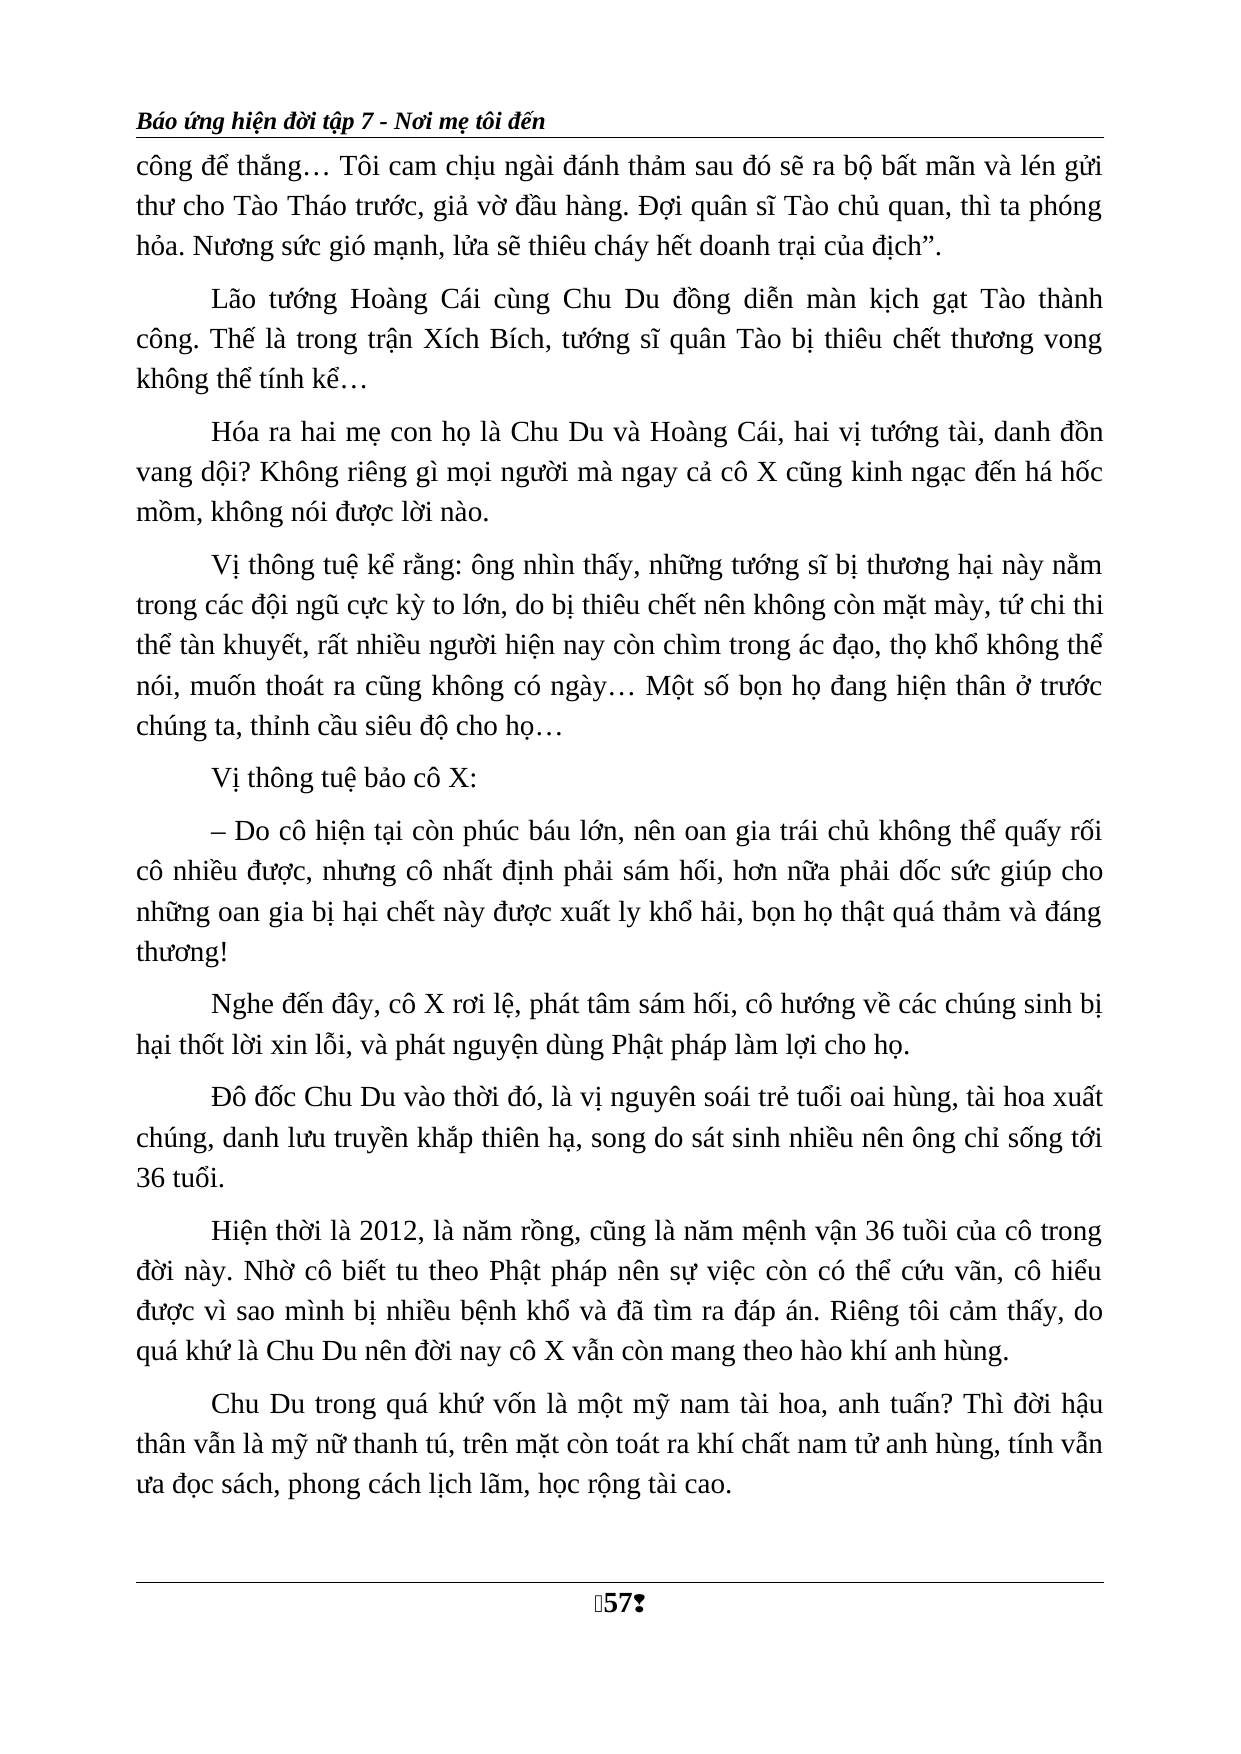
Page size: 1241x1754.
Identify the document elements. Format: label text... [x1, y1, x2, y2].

text Nghe đến đây, cô X rơi lệ, phát tâm sám hối, cô hướng về các chúng sinh bị hại thốt lời xin lỗi, và phát nguyện dùng Phật pháp làm lợi cho họ. [136, 987, 1104, 1060]
text Hiện thời là 2012, là năm rồng, cũng là năm mệnh vận 36 tuồi của cô trong đời này. Nhờ cô biết tu theo Phật pháp nên sự việc còn có thể cứu vãn, cô hiểu được vì sao mình bị nhiều bệnh khổ và đã tìm ra đáp án. Riêng tôi cảm thấy, do quá khứ là Chu Du nên đời nay cô X vẫn còn mang theo hào khí anh hùng. [136, 1213, 1104, 1367]
text Chu Du trong quá khứ vốn là một mỹ nam tài hoa, anh tuấn? Thì đời hậu thân vẫn là mỹ nữ thanh tú, trên mặt còn toát ra khí chất nam tử anh hùng, tính vẫn ưa đọc sách, phong cách lịch lãm, học rộng tài cao. [136, 1386, 1104, 1500]
text Đô đốc Chu Du vào thời đó, là vị nguyên soái trẻ tuổi oai hùng, tài hoa xuất chúng, danh lưu truyền khắp thiên hạ, song do sát sinh nhiều nên ông chỉ sống tới 36 tuổi. [136, 1079, 1104, 1193]
text – Do cô hiện tại còn phúc báu lớn, nên oan gia trái chủ không thể quấy rối cô nhiều được, nhưng cô nhất định phải sám hối, hơn nữa phải dốc sức giúp cho những oan gia bị hại chết này được xuất ly khổ hải, bọn họ thật quá thảm và đáng thương! [136, 813, 1104, 967]
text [136, 148, 1104, 262]
text Vị thông tuệ bảo cô X: [136, 761, 1104, 794]
text Hóa ra hai mẹ con họ là Chu Du và Hoàng Cái, hai vị tướng tài, danh đồn vang dội? Không riêng gì mọi người mà ngay cả cô X cũng kinh ngạc đến há hốc mồm, không nói được lời nào. [136, 414, 1104, 528]
text Vị thông tuệ kể rằng: ông nhìn thấy, những tướng sĩ bị thương hại này nằm trong các đội ngũ cực kỳ to lớn, do bị thiêu chết nên không còn mặt mày, tứ chi thi thể tàn khuyết, rất nhiều người hiện nay còn chìm trong ác đạo, thọ khổ không thể nói, muốn thoát ra cũng không có ngày… Một số bọn họ đang hiện thân ở trước chúng ta, thỉnh cầu siêu độ cho họ… [136, 547, 1104, 741]
text Lão tướng Hoàng Cái cùng Chu Du đồng diễn màn kịch gạt Tào thành công. Thế là trong trận Xích Bích, tướng sĩ quân Tào bị thiêu chết thương vong không thể tính kể… [136, 281, 1104, 395]
